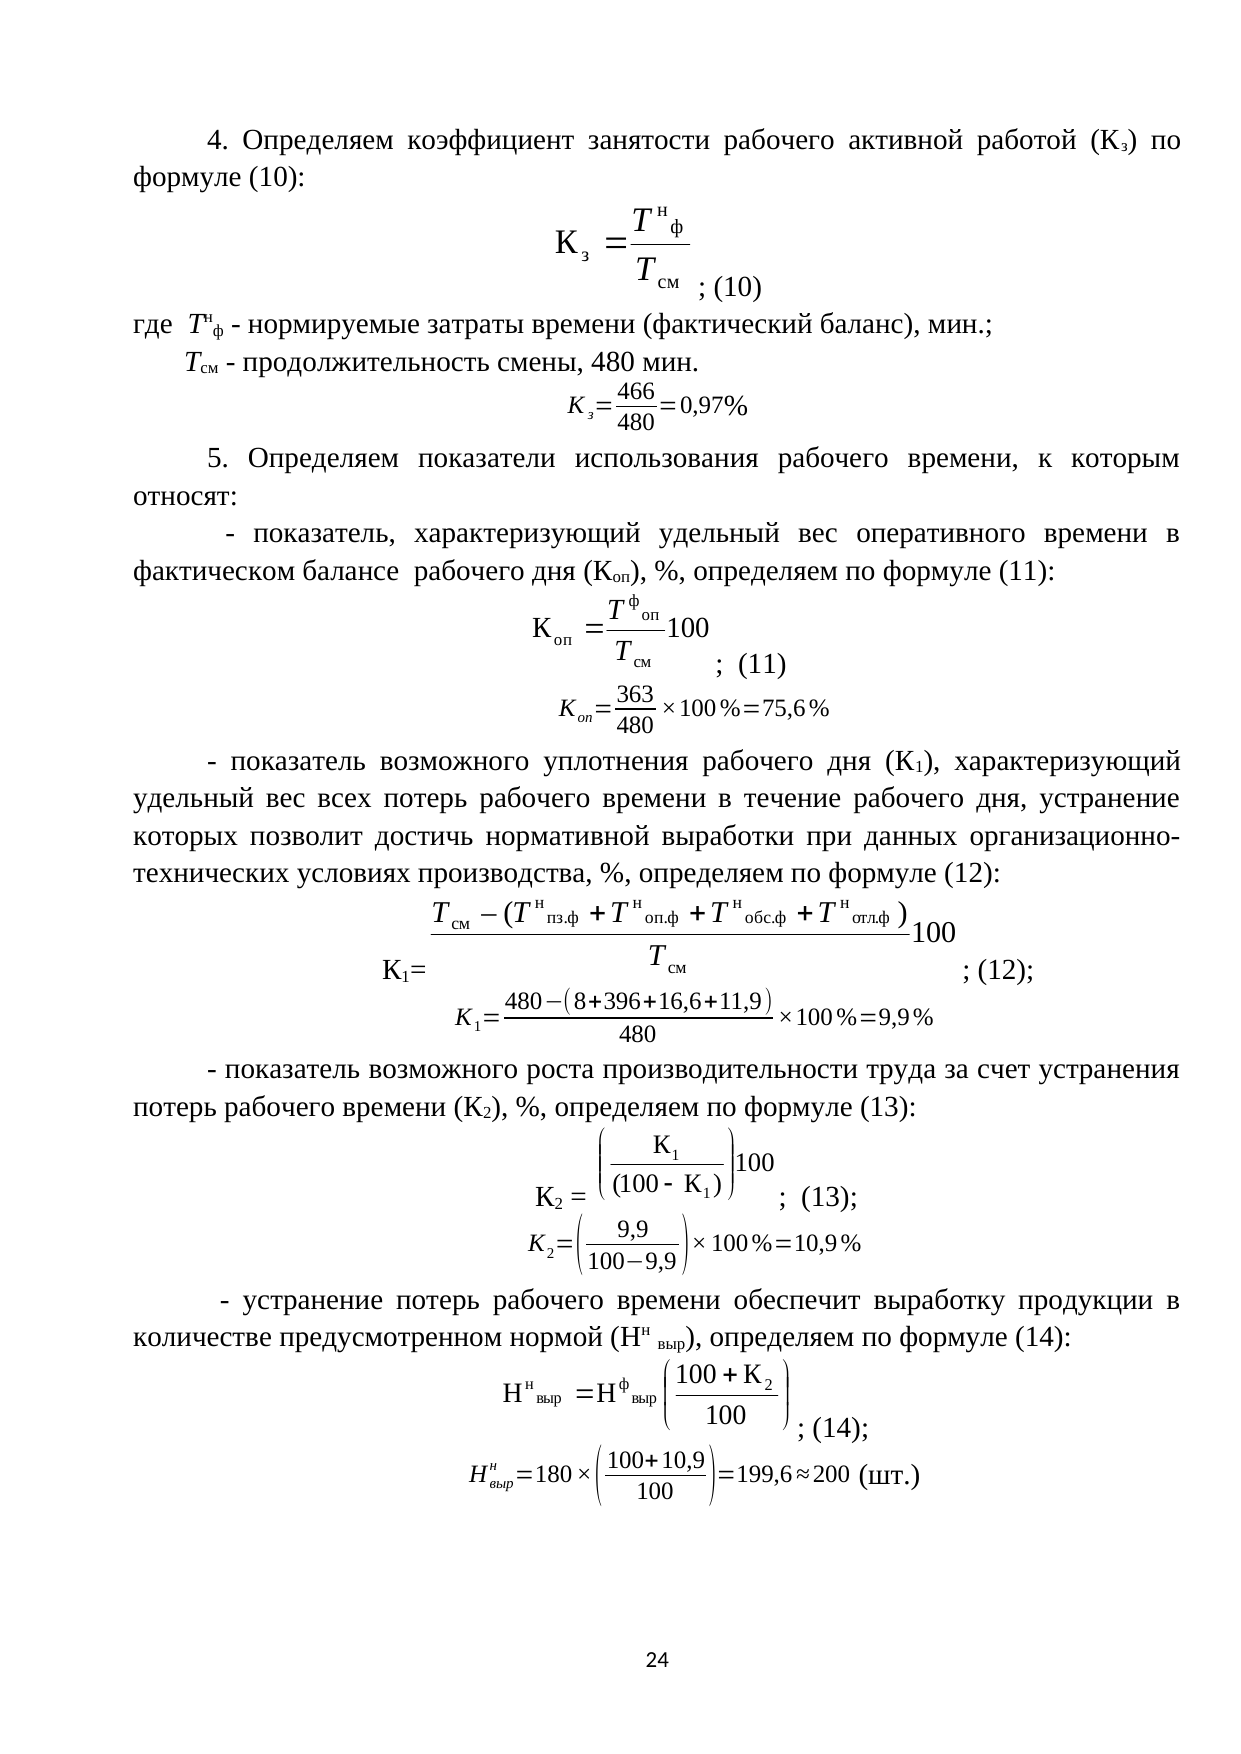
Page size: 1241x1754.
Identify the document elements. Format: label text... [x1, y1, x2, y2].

text К2 = ; (13); [133, 1122, 1181, 1213]
text - показатель возможного роста производительности труда за счет устранения потерь рабочего времени (К2), %, определяем по формуле (13): [133, 1047, 1181, 1122]
text 5. Определяем показатели использования рабочего времени, к которым относят: [133, 436, 1181, 511]
text ; (10) [133, 193, 1181, 302]
text К1=; (12); [133, 889, 1181, 986]
text Тсм - продолжительность смены, 480 мин. [133, 340, 1181, 377]
text - показатель возможного уплотнения рабочего дня (К1), характеризующий удельный вес всех потерь рабочего времени в течение рабочего дня, устранение которых позволит достичь нормативной выработки при данных организационно-технических условиях производства, %, определяем по формуле (12): [133, 739, 1181, 889]
text ; (14); [133, 1353, 1181, 1443]
text (шт.) [133, 1443, 1181, 1508]
text где Тнф - нормируемые затраты времени (фактический баланс), мин.; [133, 302, 1181, 340]
text - устранение потерь рабочего времени обеспечит выработку продукции в количестве предусмотренном нормой (Нн выр), определяем по формуле (14): [133, 1278, 1181, 1353]
text % [133, 377, 1181, 436]
text - показатель, характеризующий удельный вес оперативного времени в фактическом балансе рабочего дня (Коп), %, определяем по формуле (11): [133, 511, 1181, 586]
text ; (11) [133, 586, 1181, 680]
text 4. Определяем коэффициент занятости рабочего активной работой (Кз) по формуле (10): [133, 118, 1181, 193]
